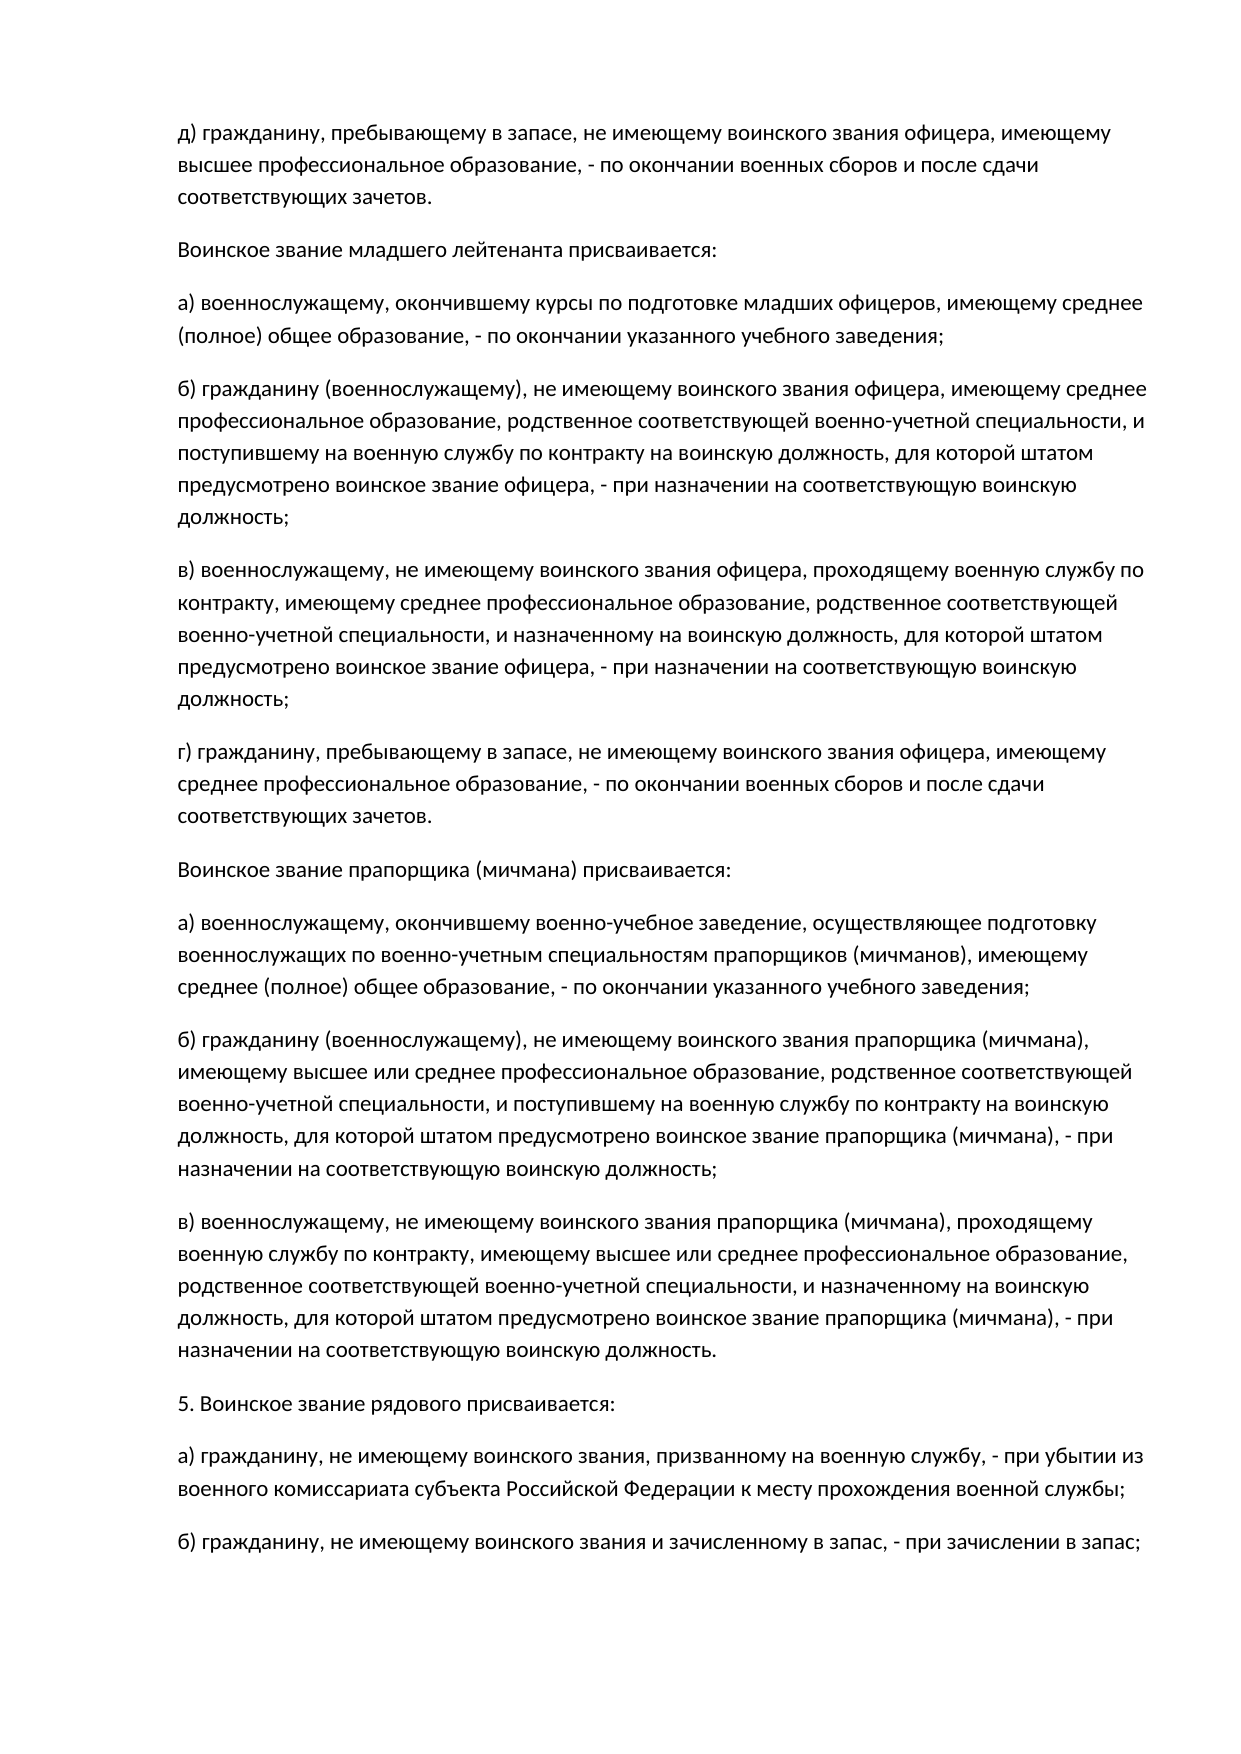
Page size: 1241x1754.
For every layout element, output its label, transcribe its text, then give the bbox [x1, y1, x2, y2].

text д) гражданину, пребывающему в запасе, не имеющему воинского звания офицера, имеющему высшее профессиональное образование, - по окончании военных сборов и после сдачи соответствующих зачетов. [177, 118, 1152, 211]
text 5. Воинское звание рядового присваивается: [177, 1389, 1152, 1417]
text б) гражданину (военнослужащему), не имеющему воинского звания офицера, имеющему среднее профессиональное образование, родственное соответствующей военно-учетной специальности, и поступившему на военную службу по контракту на воинскую должность, для которой штатом предусмотрено воинское звание офицера, - при назначении на соответствующую воинскую должность; [177, 374, 1152, 531]
text б) гражданину, не имеющему воинского звания и зачисленному в запас, - при зачислении в запас; [177, 1527, 1152, 1555]
text г) гражданину, пребывающему в запасе, не имеющему воинского звания офицера, имеющему среднее профессиональное образование, - по окончании военных сборов и после сдачи соответствующих зачетов. [177, 737, 1152, 830]
text в) военнослужащему, не имеющему воинского звания прапорщика (мичмана), проходящему военную службу по контракту, имеющему высшее или среднее профессиональное образование, родственное соответствующей военно-учетной специальности, и назначенному на воинскую должность, для которой штатом предусмотрено воинское звание прапорщика (мичмана), - при назначении на соответствующую воинскую должность. [177, 1207, 1152, 1364]
text Воинское звание младшего лейтенанта присваивается: [177, 236, 1152, 263]
text в) военнослужащему, не имеющему воинского звания офицера, проходящему военную службу по контракту, имеющему среднее профессиональное образование, родственное соответствующей военно-учетной специальности, и назначенному на воинскую должность, для которой штатом предусмотрено воинское звание офицера, - при назначении на соответствующую воинскую должность; [177, 556, 1152, 712]
text а) военнослужащему, окончившему курсы по подготовке младших офицеров, имеющему среднее (полное) общее образование, - по окончании указанного учебного заведения; [177, 288, 1152, 349]
text Воинское звание прапорщика (мичмана) присваивается: [177, 855, 1152, 883]
text а) гражданину, не имеющему воинского звания, призванному на военную службу, - при убытии из военного комиссариата субъекта Российской Федерации к месту прохождения военной службы; [177, 1442, 1152, 1502]
text а) военнослужащему, окончившему военно-учебное заведение, осуществляющее подготовку военнослужащих по военно-учетным специальностям прапорщиков (мичманов), имеющему среднее (полное) общее образование, - по окончании указанного учебного заведения; [177, 908, 1152, 1000]
text б) гражданину (военнослужащему), не имеющему воинского звания прапорщика (мичмана), имеющему высшее или среднее профессиональное образование, родственное соответствующей военно-учетной специальности, и поступившему на военную службу по контракту на воинскую должность, для которой штатом предусмотрено воинское звание прапорщика (мичмана), - при назначении на соответствующую воинскую должность; [177, 1025, 1152, 1182]
